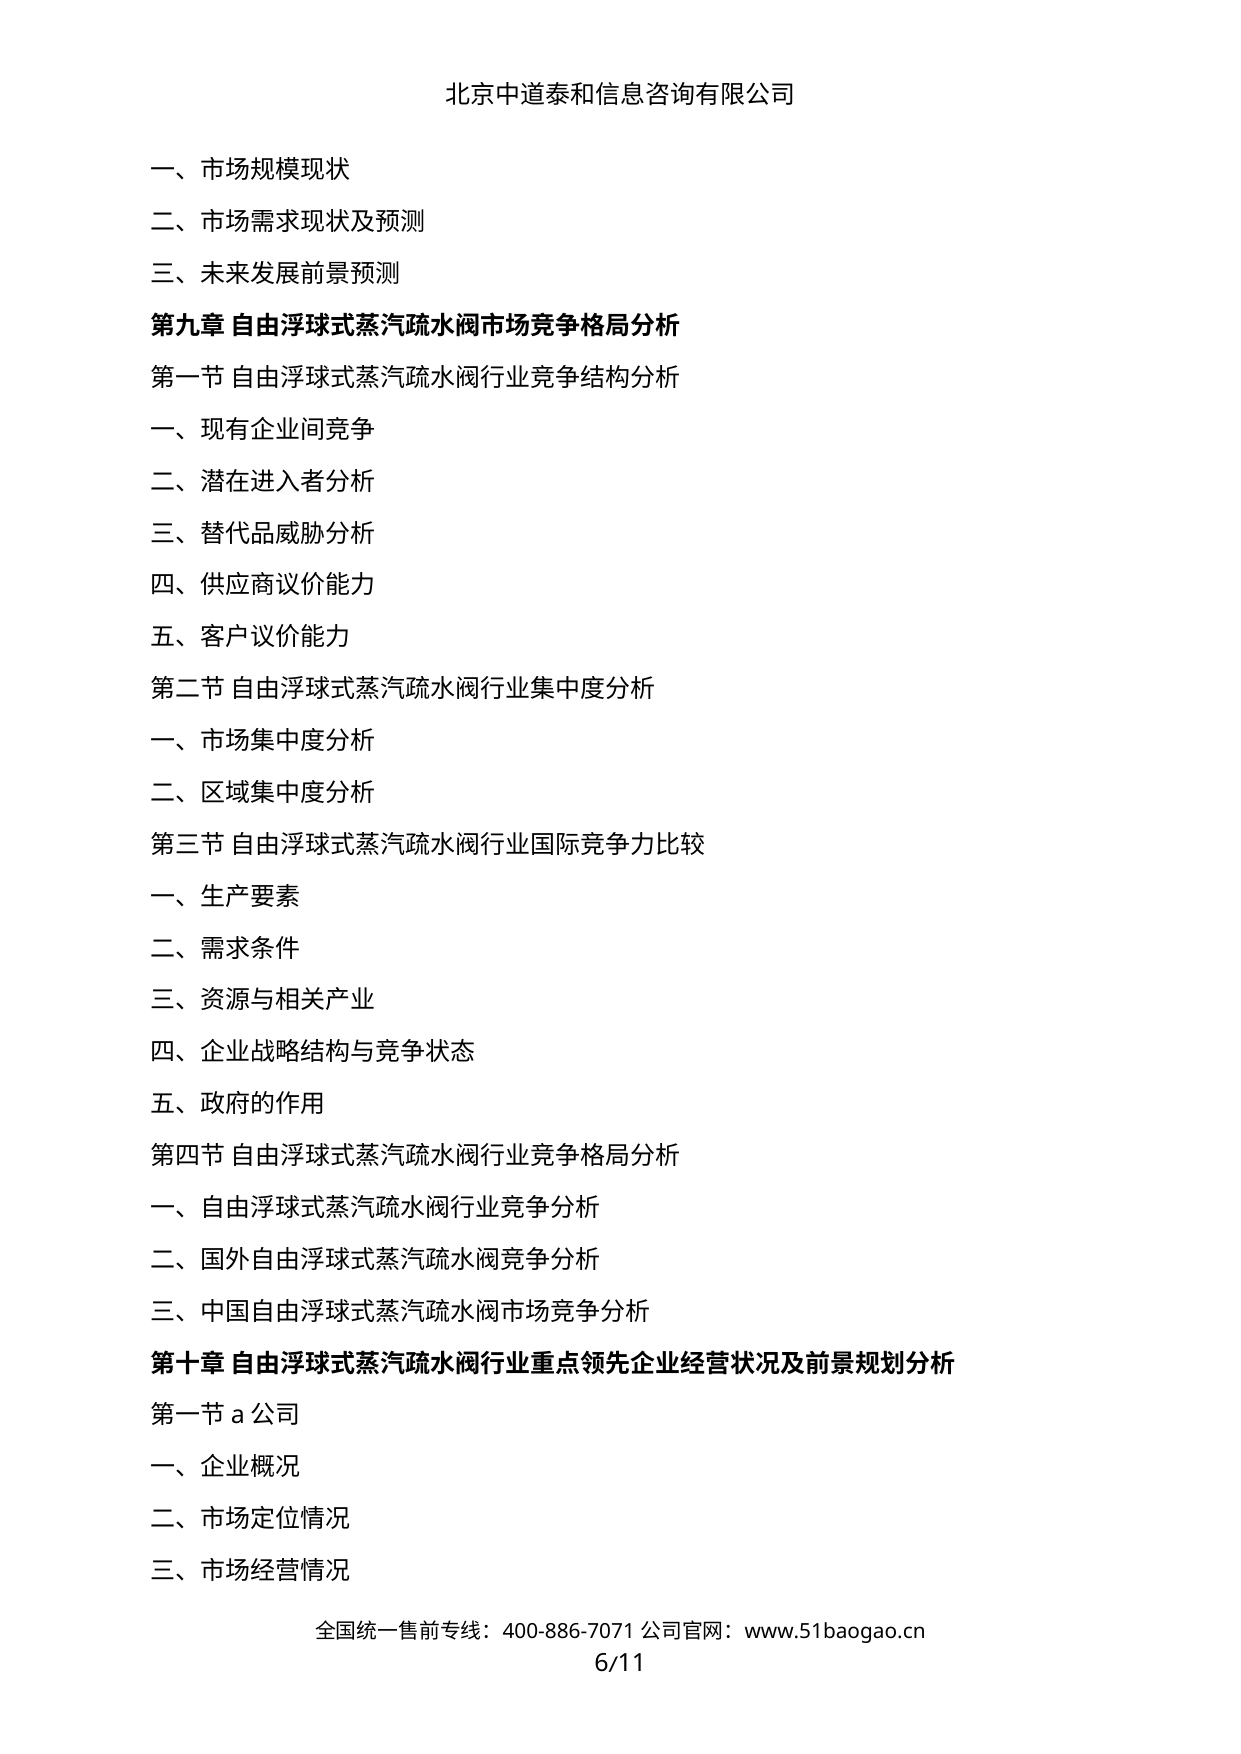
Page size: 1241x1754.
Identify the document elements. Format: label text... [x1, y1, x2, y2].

text 第九章 自由浮球式蒸汽疏水阀市场竞争格局分析 [150, 306, 1090, 342]
text 五、政府的作用 [150, 1084, 1090, 1120]
text 二、市场定位情况 [150, 1499, 1090, 1535]
text 三、中国自由浮球式蒸汽疏水阀市场竞争分析 [150, 1291, 1090, 1327]
text 第一节 a公司 [150, 1395, 1090, 1431]
text 三、市场经营情况 [150, 1551, 1090, 1587]
text 第二节 自由浮球式蒸汽疏水阀行业集中度分析 [150, 669, 1090, 705]
text 四、供应商议价能力 [150, 565, 1090, 601]
text 二、潜在进入者分析 [150, 461, 1090, 497]
text 一、企业概况 [150, 1447, 1090, 1483]
text 四、企业战略结构与竞争状态 [150, 1032, 1090, 1068]
text 二、需求条件 [150, 928, 1090, 964]
text 二、国外自由浮球式蒸汽疏水阀竞争分析 [150, 1239, 1090, 1276]
text 三、替代品威胁分析 [150, 513, 1090, 549]
text 第四节 自由浮球式蒸汽疏水阀行业竞争格局分析 [150, 1136, 1090, 1172]
text 第三节 自由浮球式蒸汽疏水阀行业国际竞争力比较 [150, 824, 1090, 861]
text 第一节 自由浮球式蒸汽疏水阀行业竞争结构分析 [150, 357, 1090, 394]
text 一、自由浮球式蒸汽疏水阀行业竞争分析 [150, 1187, 1090, 1224]
text 三、资源与相关产业 [150, 980, 1090, 1016]
text 二、市场需求现状及预测 [150, 202, 1090, 238]
text 一、生产要素 [150, 876, 1090, 912]
text 五、客户议价能力 [150, 617, 1090, 653]
text 第十章 自由浮球式蒸汽疏水阀行业重点领先企业经营状况及前景规划分析 [150, 1343, 1090, 1379]
text 一、现有企业间竞争 [150, 409, 1090, 446]
text 一、市场集中度分析 [150, 721, 1090, 757]
text 二、区域集中度分析 [150, 772, 1090, 809]
text 一、市场规模现状 [150, 150, 1090, 186]
text 三、未来发展前景预测 [150, 254, 1090, 290]
